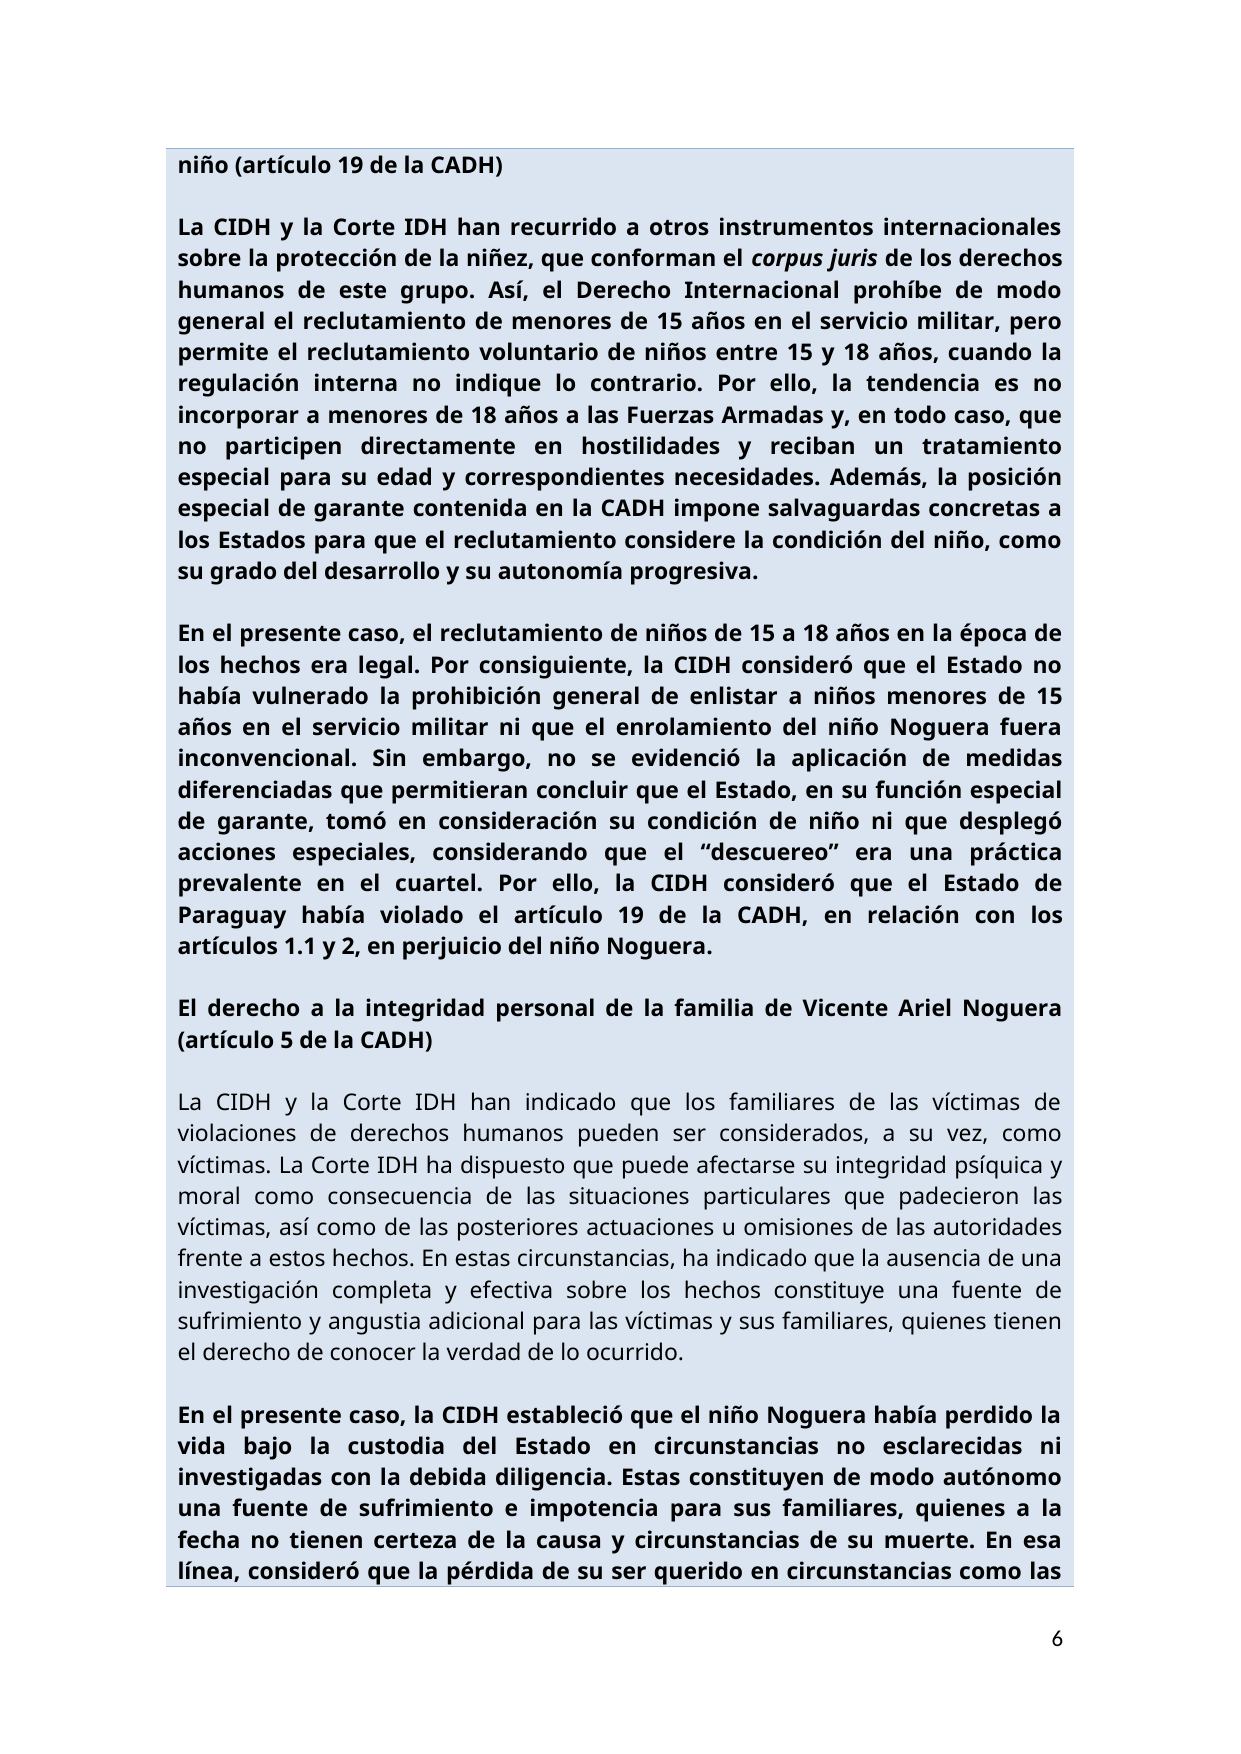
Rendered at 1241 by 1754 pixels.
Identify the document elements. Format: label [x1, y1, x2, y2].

table_cell [166, 149, 1074, 1586]
